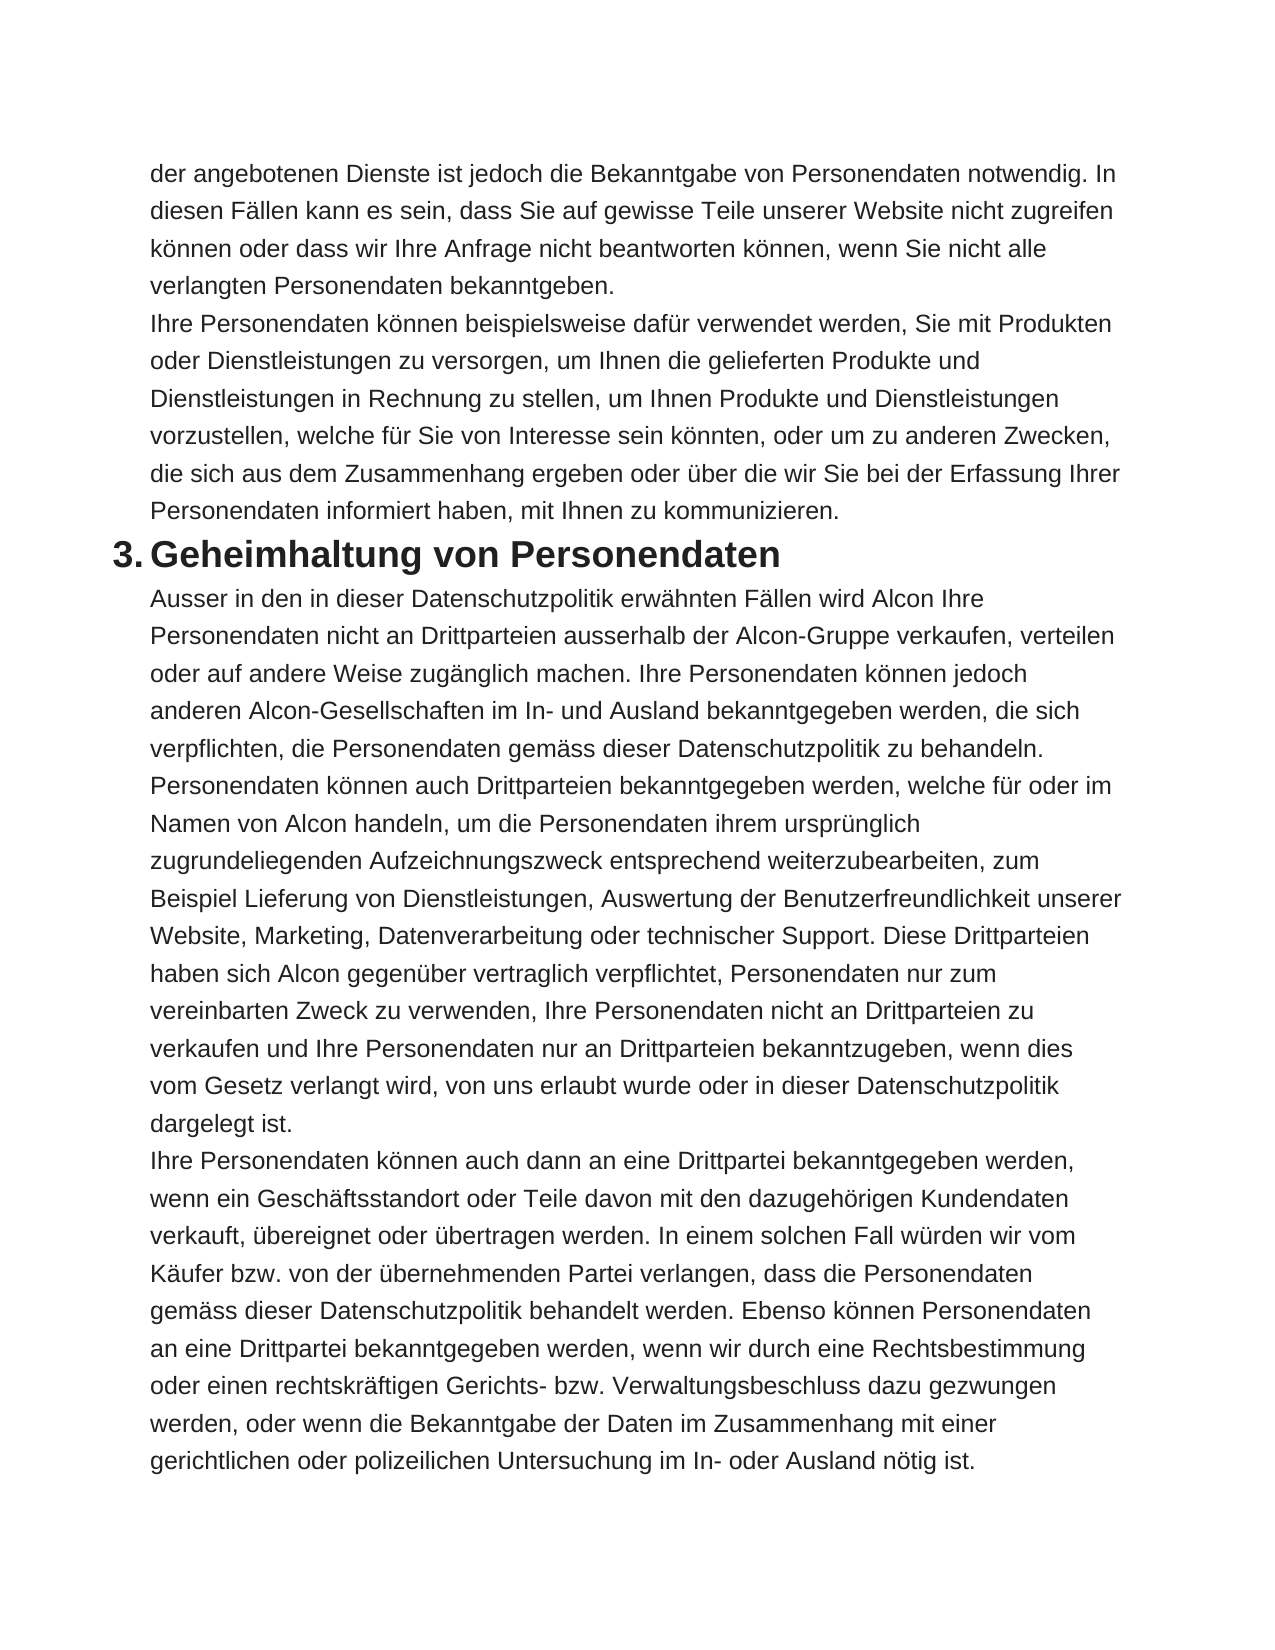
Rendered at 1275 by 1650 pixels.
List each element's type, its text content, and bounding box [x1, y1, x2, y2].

text Ausser in den in dieser Datenschutzpolitik erwähnten Fällen wird Alcon Ihre Personendaten nicht an Drittparteien ausserhalb der Alcon-Gruppe verkaufen, verteilen oder auf andere Weise zugänglich machen. Ihre Personendaten können jedoch anderen Alcon-Gesellschaften im In- und Ausland bekanntgegeben werden, die sich verpflichten, die Personendaten gemäss dieser Datenschutzpolitik zu behandeln. Personendaten können auch Drittparteien bekanntgegeben werden, welche für oder im Namen von Alcon handeln, um die Personendaten ihrem ursprünglich zugrundeliegenden Aufzeichnungszweck entsprechend weiterzubearbeiten, zum Beispiel Lieferung von Dienstleistungen, Auswertung der Benutzerfreundlichkeit unserer Website, Marketing, Datenverarbeitung oder technischer Support. Diese Drittparteien haben sich Alcon gegenüber vertraglich verpflichtet, Personendaten nur zum vereinbarten Zweck zu verwenden, Ihre Personendaten nicht an Drittparteien zu verkaufen und Ihre Personendaten nur an Drittparteien bekanntzugeben, wenn dies vom Gesetz verlangt wird, von uns erlaubt wurde oder in dieser Datenschutzpolitik dargelegt ist. Ihre Personendaten können auch dann an eine Drittpartei bekanntgegeben werden, wenn ein Geschäftsstandort oder Teile davon mit den dazugehörigen Kundendaten verkauft, übereignet oder übertragen werden. In einem solchen Fall würden wir vom Käufer bzw. von der übernehmenden Partei verlangen, dass die Personendaten gemäss dieser Datenschutzpolitik behandelt werden. Ebenso können Personendaten an eine Drittpartei bekanntgegeben werden, wenn wir durch eine Rechtsbestimmung oder einen rechtskräftigen Gerichts- bzw. Verwaltungsbeschluss dazu gezwungen werden, oder wenn die Bekanntgabe der Daten im Zusammenhang mit einer gerichtlichen oder polizeilichen Untersuchung im In- oder Ausland nötig ist. [150, 575, 1125, 1475]
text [150, 150, 1125, 525]
list Geheimhaltung von Personendaten [112, 525, 1125, 575]
